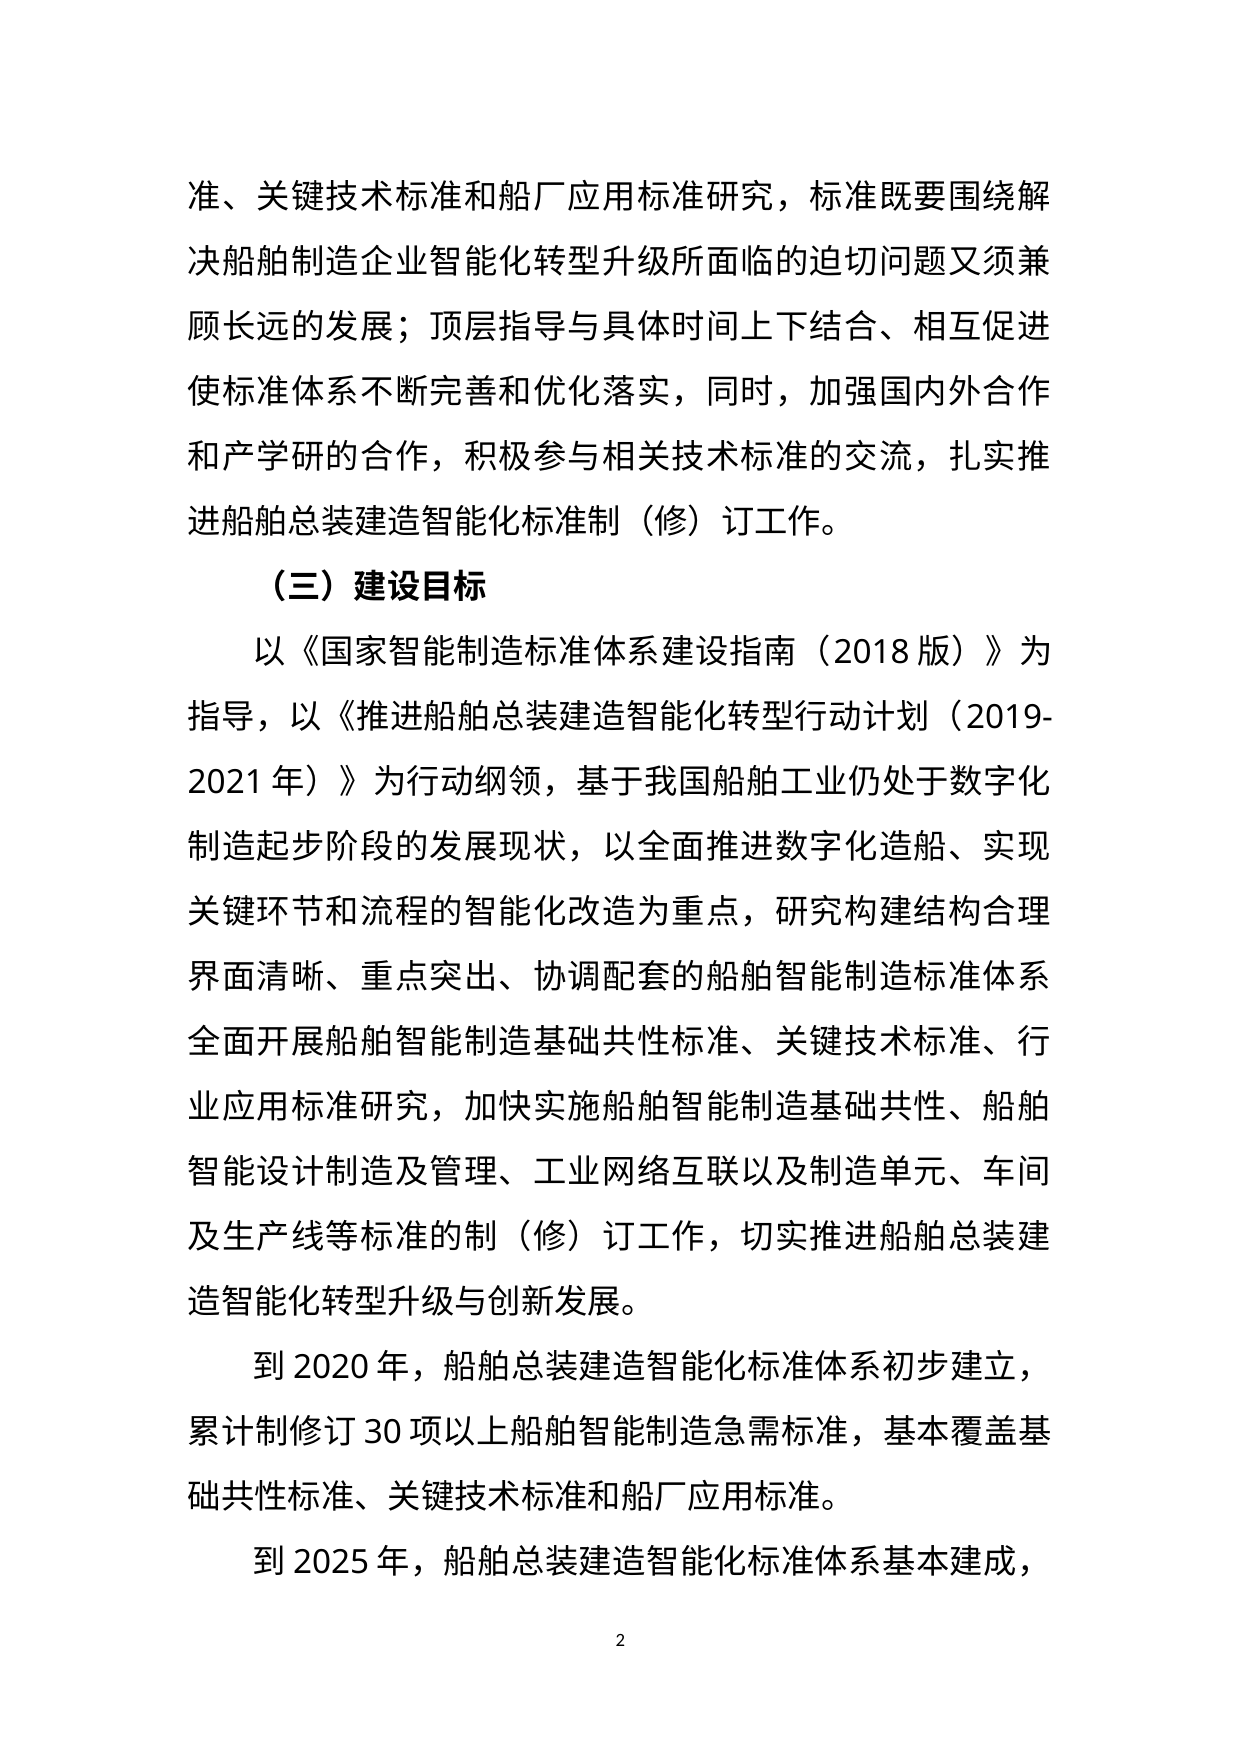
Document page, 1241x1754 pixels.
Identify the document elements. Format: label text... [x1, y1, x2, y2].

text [187, 162, 1053, 552]
text 以《国家智能制造标准体系建设指南（2018版）》为指导，以《推进船舶总装建造智能化转型行动计划（2019-2021年）》为行动纲领，基于我国船舶工业仍处于数字化制造起步阶段的发展现状，以全面推进数字化造船、实现关键环节和流程的智能化改造为重点，研究构建结构合理、界面清晰、重点突出、协调配套的船舶智能制造标准体系，全面开展船舶智能制造基础共性标准、关键技术标准、行业应用标准研究，加快实施船舶智能制造基础共性、船舶智能设计制造及管理、工业网络互联以及制造单元、车间及生产线等标准的制（修）订工作，切实推进船舶总装建造智能化转型升级与创新发展。 [187, 617, 1053, 1332]
text （三）建设目标 [187, 552, 1053, 617]
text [187, 1527, 1053, 1592]
text 到2020年，船舶总装建造智能化标准体系初步建立，累计制修订30项以上船舶智能制造急需标准，基本覆盖基础共性标准、关键技术标准和船厂应用标准。 [187, 1332, 1053, 1527]
